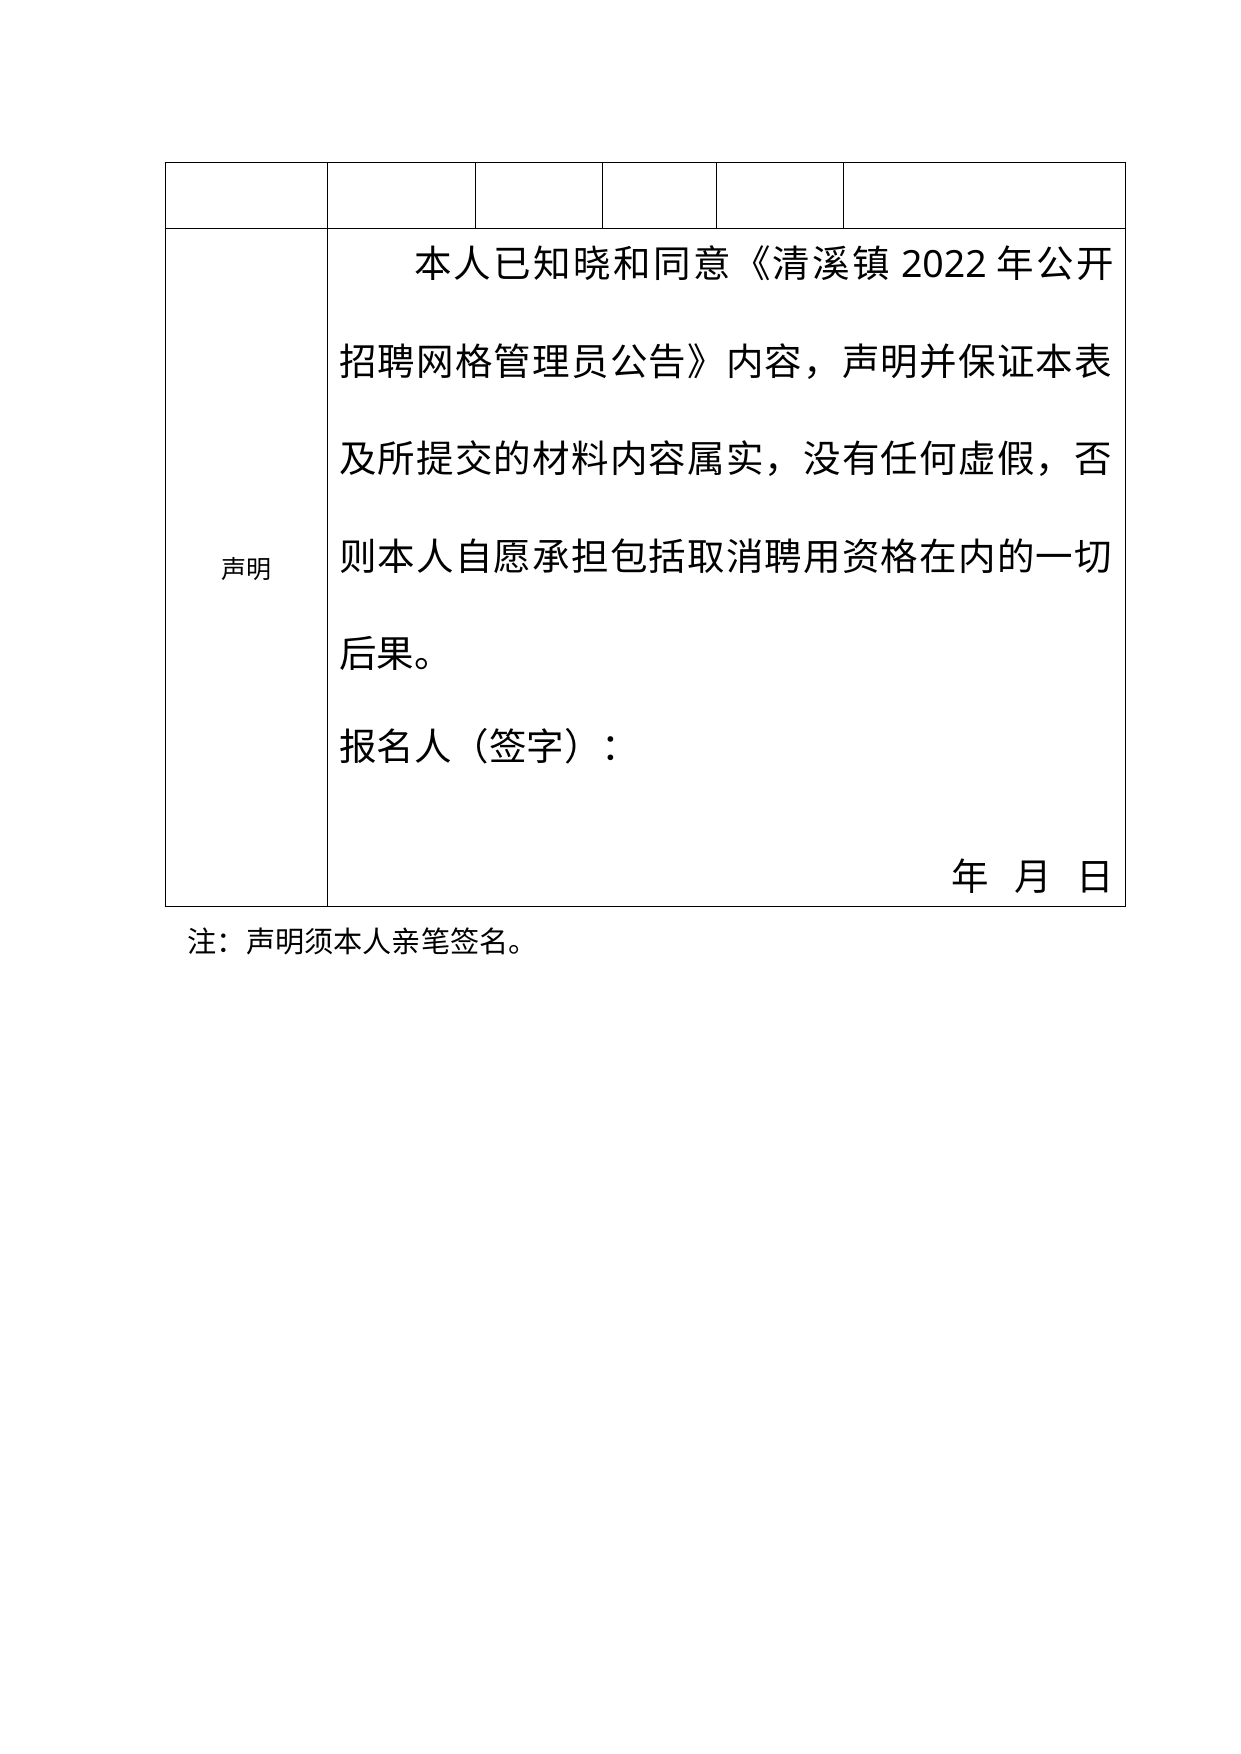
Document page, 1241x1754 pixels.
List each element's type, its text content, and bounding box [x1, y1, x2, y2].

text 注：声明须本人亲笔签名。 [187, 907, 1053, 972]
table_cell [328, 163, 475, 228]
table_cell [717, 163, 843, 228]
table_cell 声明 [166, 229, 327, 906]
table_cell [844, 163, 1125, 228]
table_cell [476, 163, 602, 228]
table_cell [603, 163, 716, 228]
table_cell 本人已知晓和同意《清溪镇2022年公开招聘网格管理员公告》内容，声明并保证本表及所提交的材料内容属实，没有任何虚假，否则本人自愿承担包括取消聘用资格在内的一切后果。 报名人（签字）： 年 月 日 [328, 229, 1125, 906]
